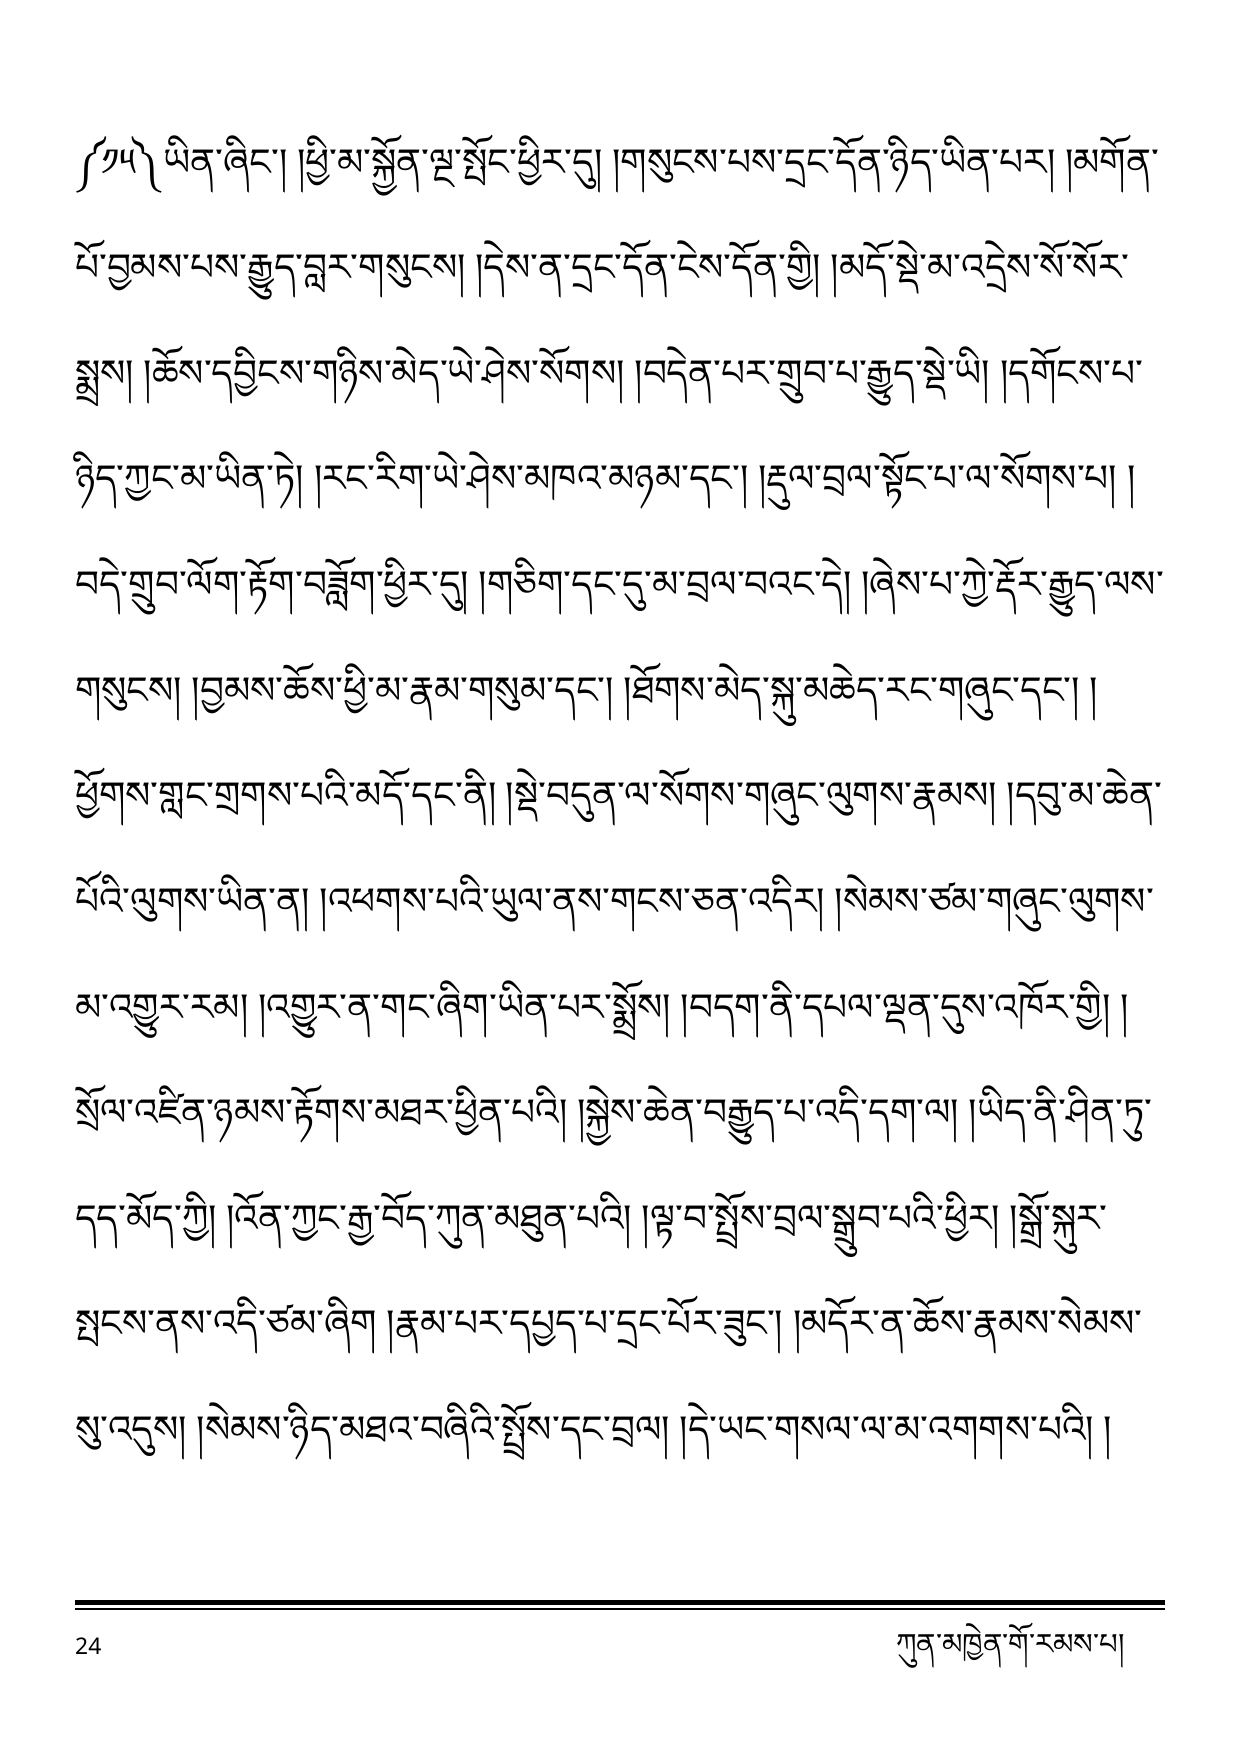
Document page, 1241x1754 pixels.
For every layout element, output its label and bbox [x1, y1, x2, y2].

text [75, 120, 1165, 1493]
